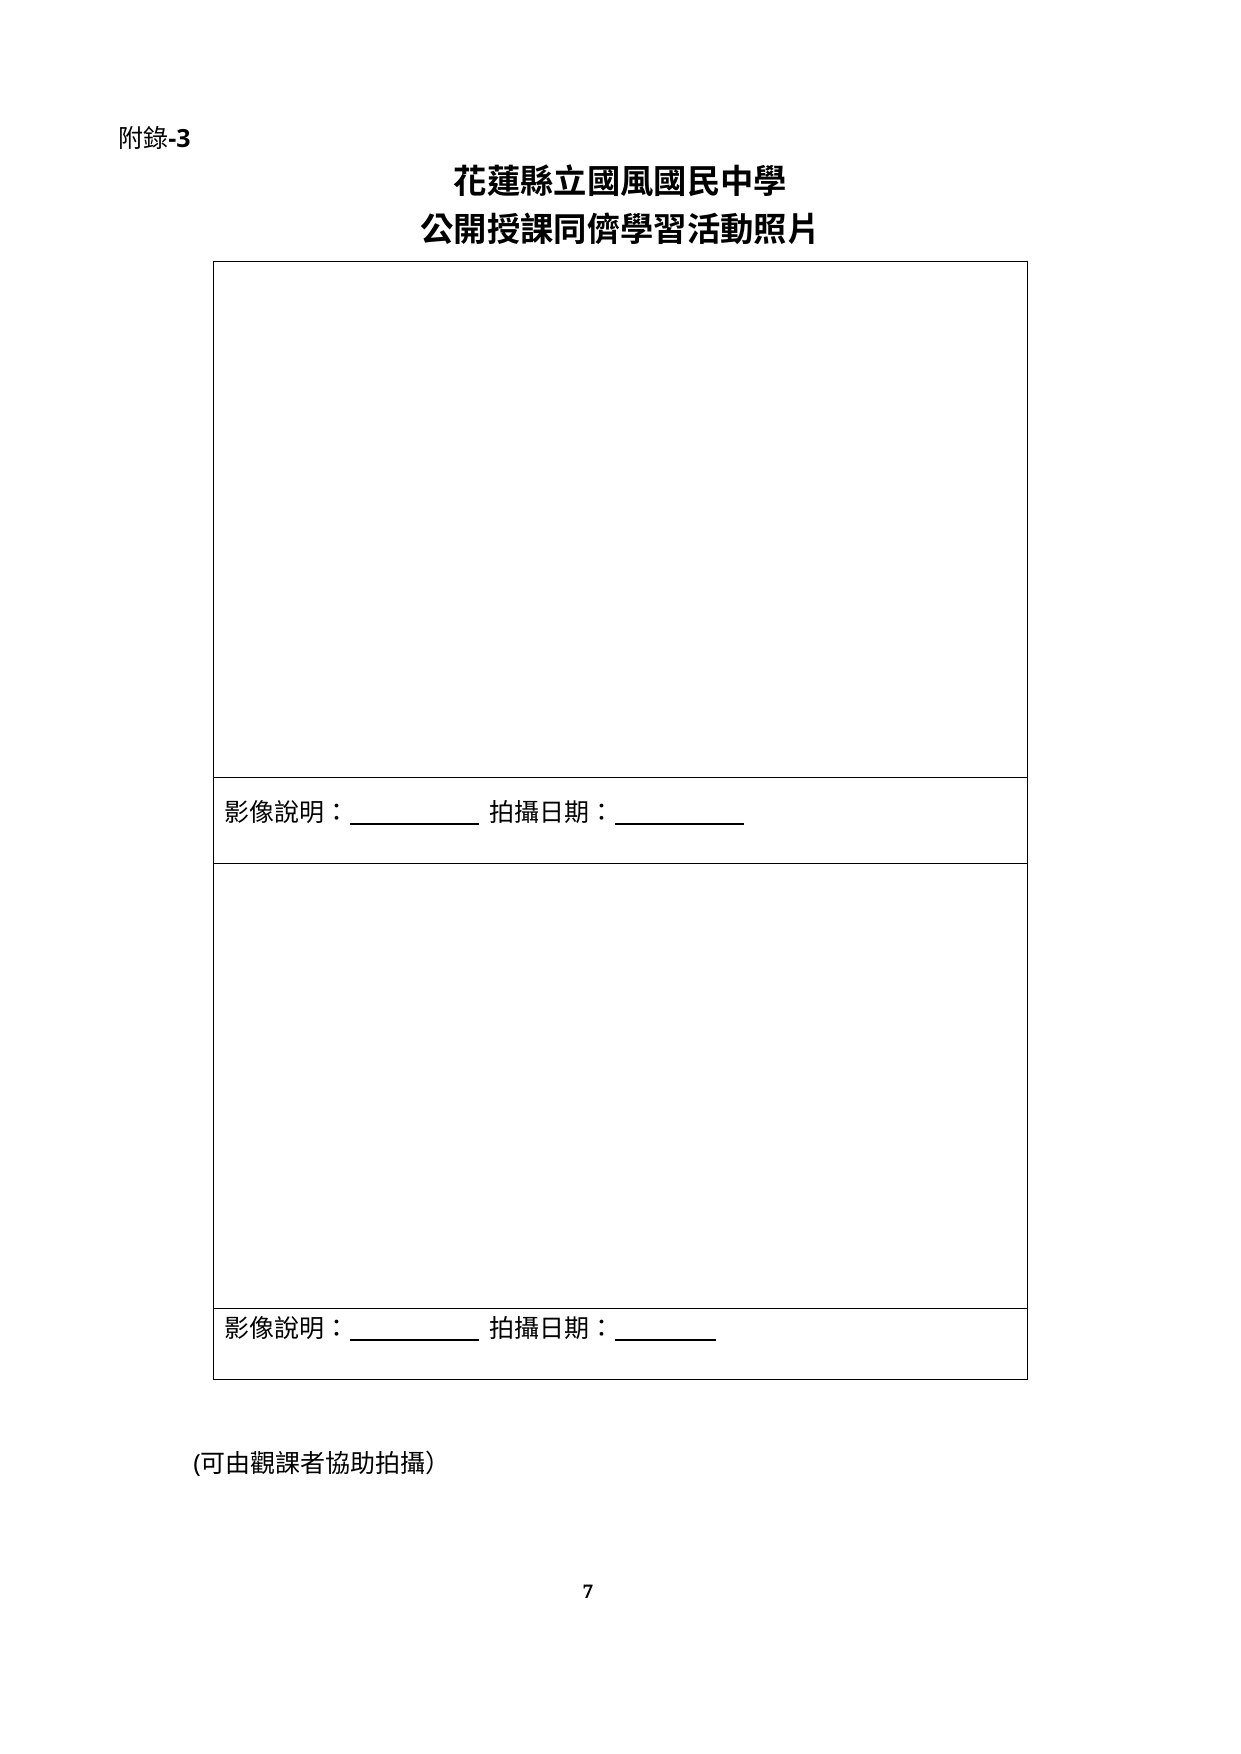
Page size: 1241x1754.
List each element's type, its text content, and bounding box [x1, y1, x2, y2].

text 附錄-3 [118, 118, 1122, 154]
table_header [214, 262, 1027, 777]
text 公開授課同儕學習活動照片 [118, 203, 1122, 251]
table_cell [214, 864, 1027, 1307]
text 花蓮縣立國風國民中學 [118, 154, 1122, 203]
table_cell 影像說明： 拍攝日期： [214, 778, 1027, 862]
table_cell 影像說明： 拍攝日期： [214, 1309, 1027, 1379]
text (可由觀課者協助拍攝） [118, 1443, 1122, 1479]
